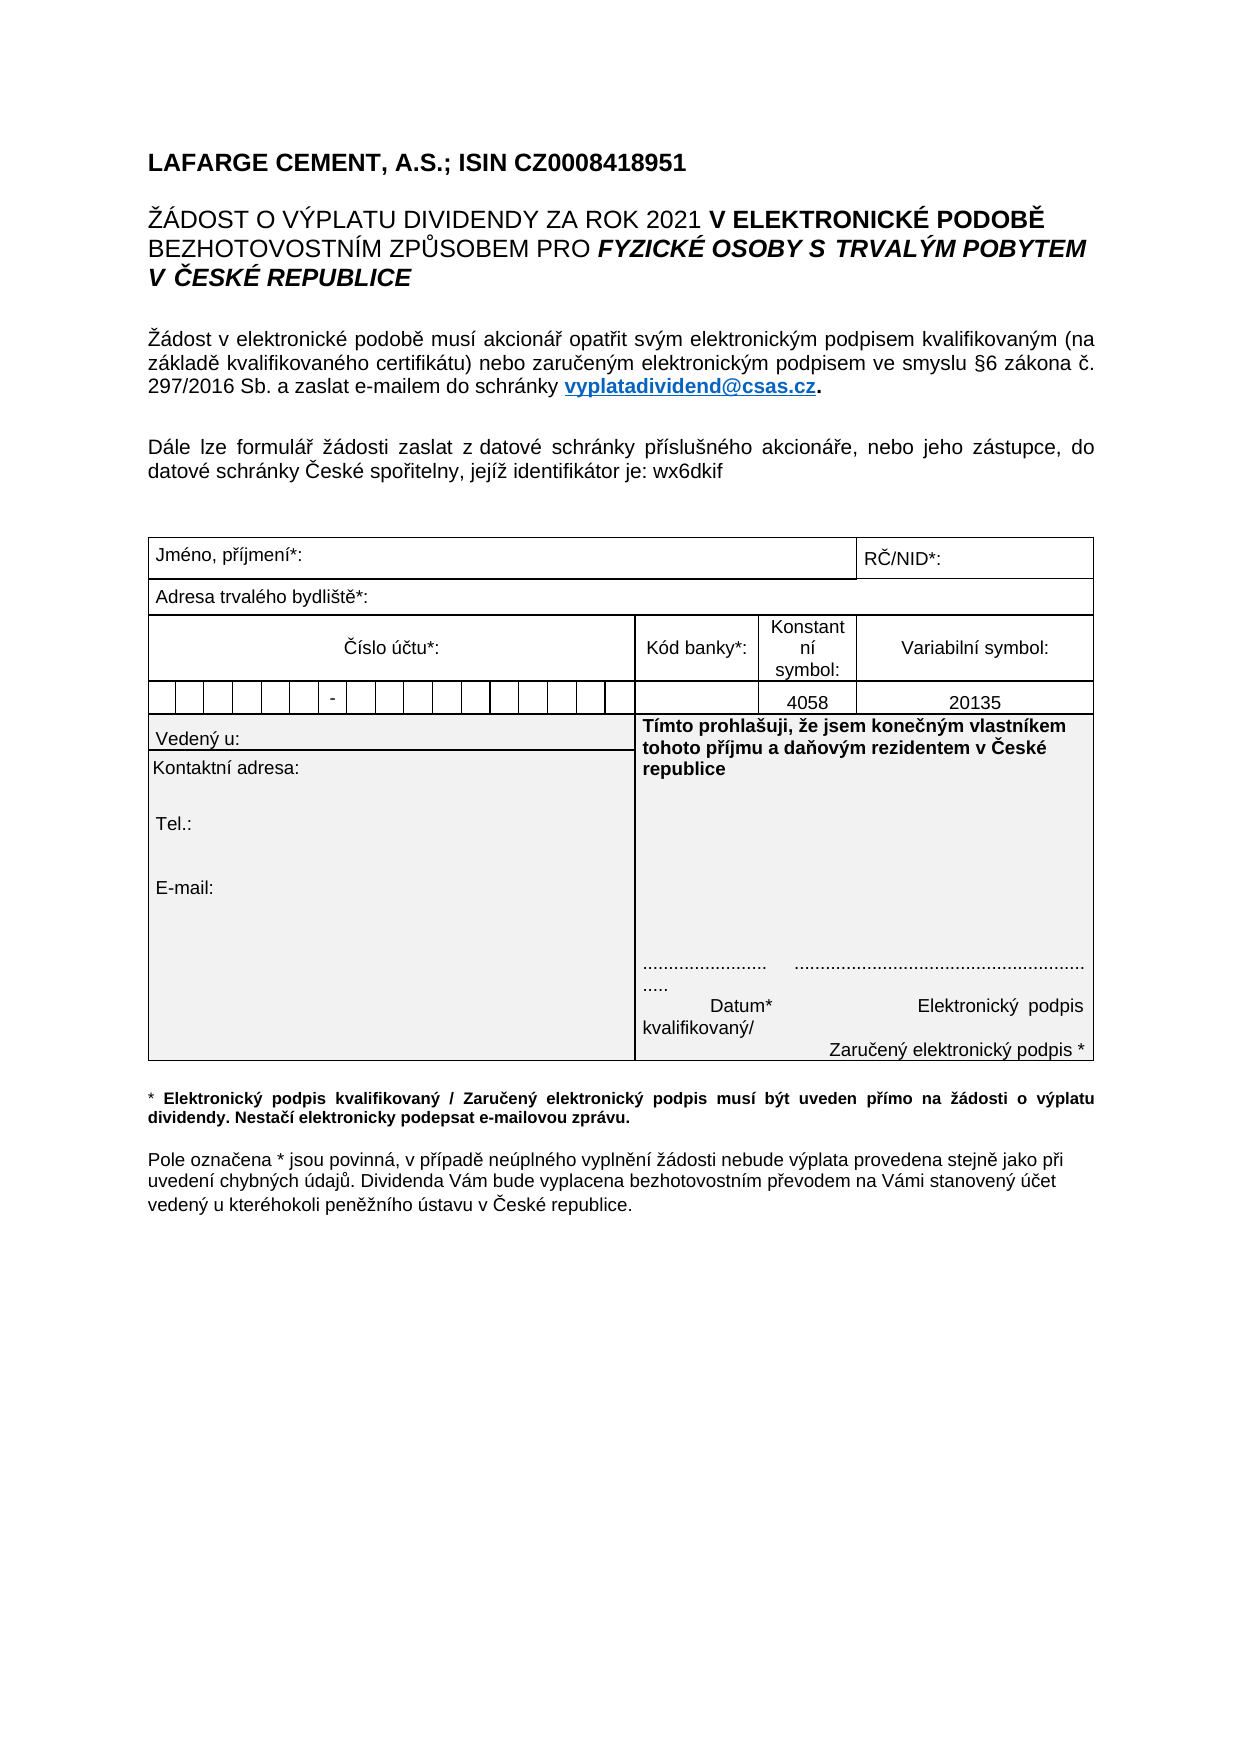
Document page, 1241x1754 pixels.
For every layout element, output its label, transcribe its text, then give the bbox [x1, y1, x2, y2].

table_cell [204, 682, 232, 713]
table_header RČ/NID*: [857, 538, 1093, 578]
table_cell Kontaktní adresa: Tel.: E-mail: [149, 751, 634, 1060]
text uvedení chybných údajů. Dividenda Vám bude vyplacena bezhotovostním převodem na Vámi stanovený účet [148, 1170, 1093, 1192]
table_header Jméno, příjmení*: [149, 538, 856, 578]
table_cell [376, 682, 403, 713]
table_cell [290, 682, 318, 713]
table_cell [577, 682, 604, 713]
table_cell Adresa trvalého bydliště*: [149, 579, 1093, 614]
table_cell [606, 682, 634, 713]
table_cell Variabilní symbol: [857, 616, 1093, 680]
table_cell [176, 682, 203, 713]
table_cell Vedený u: [149, 715, 634, 749]
table_cell Tímto prohlašuji, že jsem konečným vlastníkem tohoto příjmu a daňovým rezidentem v České republice ........................ ............................................................. Datum* Elektronický podpis kvalifikovaný/ Zaručený elektronický podpis * [636, 715, 1093, 1060]
table_cell [491, 682, 518, 713]
text LAFARGE CEMENT, A.S.; ISIN CZ0008418951 [148, 148, 1181, 176]
table_cell Konstantní symbol: [759, 616, 856, 680]
table_cell [347, 682, 375, 713]
text vedený u kteréhokoli peněžního ústavu v České republice. [148, 1198, 1096, 1215]
text Žádost v elektronické podobě musí akcionář opatřit svým elektronickým podpisem kvalifikovaným (na základě kvalifikovaného certifikátu) nebo zaručeným elektronickým podpisem ve smyslu §6 zákona č. 297/2016 Sb. a zaslat e-mailem do schránky vyplatadividend@csas.cz. [148, 326, 1096, 398]
table_cell [233, 682, 261, 713]
table_cell [519, 682, 547, 713]
table_cell - [319, 682, 346, 713]
text * Elektronický podpis kvalifikovaný / Zaručený elektronický podpis musí být uveden přímo na žádosti o výplatu dividendy. Nestačí elektronicky podepsat e-mailovou zprávu. [148, 1089, 1096, 1127]
text Žádost o výplatu dividendy za rok 2021 v elektronické podobě bezhotovostním způsobem pro FYZICKÉ OSOBY s TRVALÝM POBYTEM v české republice [148, 205, 1181, 291]
table_cell [149, 682, 175, 713]
text Pole označena * jsou povinná, v případě neúplného vyplnění žádosti nebude výplata provedena stejně jako při [148, 1149, 1093, 1170]
table_cell [262, 682, 289, 713]
table_cell 20135 [857, 682, 1093, 713]
table_cell Kód banky*: [636, 616, 758, 680]
table_cell [433, 682, 461, 713]
table_cell Číslo účtu*: [149, 616, 634, 680]
table_cell [404, 682, 432, 713]
table_cell [548, 682, 576, 713]
table_cell 4058 [759, 682, 856, 713]
table_cell [462, 682, 489, 713]
table_cell [636, 682, 758, 713]
text Dále lze formulář žádosti zaslat z datové schránky příslušného akcionáře, nebo jeho zástupce, do datové schránky České spořitelny, jejíž identifikátor je: wx6dkif [148, 435, 1096, 483]
